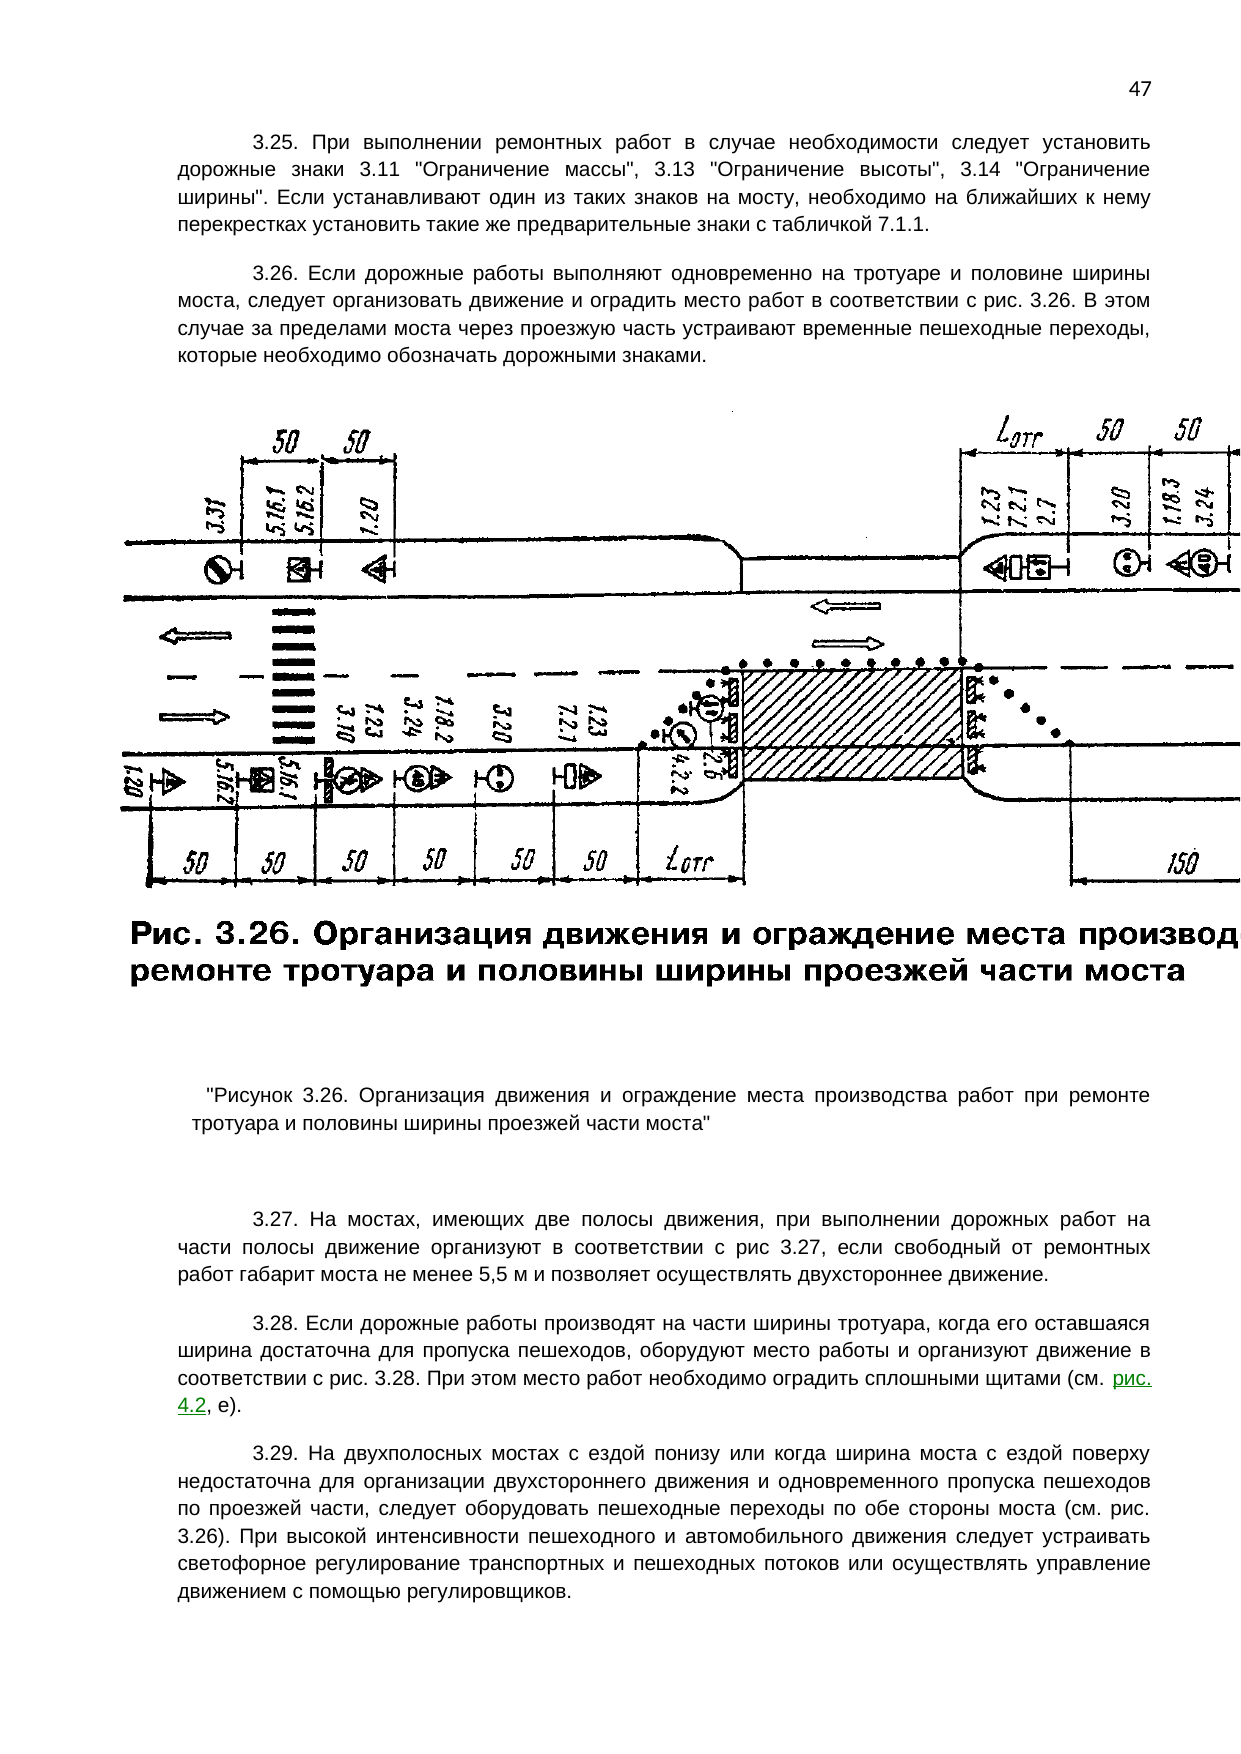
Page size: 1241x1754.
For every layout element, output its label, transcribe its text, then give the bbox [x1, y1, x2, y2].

text 3.27. На мостах, имеющих две полосы движения, при выполнении дорожных работ на части полосы движение организуют в соответствии с рис 3.27, если свободный от ремонтных работ габарит моста не менее 5,5 м и позволяет осуществлять двухстороннее движение. [177, 1207, 1152, 1286]
picture [88, 391, 1241, 1011]
text "Рисунок 3.26. Организация движения и ограждение места производства работ при ремонте тротуара и половины ширины проезжей части моста" [192, 1083, 1152, 1135]
text 3.28. Если дорожные работы производят на части ширины тротуара, когда его оставшаяся ширина достаточна для пропуска пешеходов, оборудуют место работы и организуют движение в соответствии с рис. 3.28. При этом место работ необходимо оградить сплошными щитами (см. рис. 4.2, е). [177, 1310, 1152, 1417]
text 3.29. На двухполосных мостах с ездой понизу или когда ширина моста с ездой поверху недостаточна для организации двухстороннего движения и одновременного пропуска пешеходов по проезжей части, следует оборудовать пешеходные переходы по обе стороны моста (см. рис. 3.26). При высокой интенсивности пешеходного и автомобильного движения следует устраивать светофорное регулирование транспортных и пешеходных потоков или осуществлять управление движением с помощью регулировщиков. [177, 1441, 1152, 1603]
text 3.25. При выполнении ремонтных работ в случае необходимости следует установить дорожные знаки 3.11 "Ограничение массы", 3.13 "Ограничение высоты", 3.14 "Ограничение ширины". Если устанавливают один из таких знаков на мосту, необходимо на ближайших к нему перекрестках установить такие же предварительные знаки с табличкой 7.1.1. [177, 130, 1152, 236]
text 3.26. Если дорожные работы выполняют одновременно на тротуаре и половине ширины моста, следует организовать движение и оградить место работ в соответствии с рис. 3.26. В этом случае за пределами моста через проезжую часть устраивают временные пешеходные переходы, которые необходимо обозначать дорожными знаками. [177, 261, 1152, 367]
